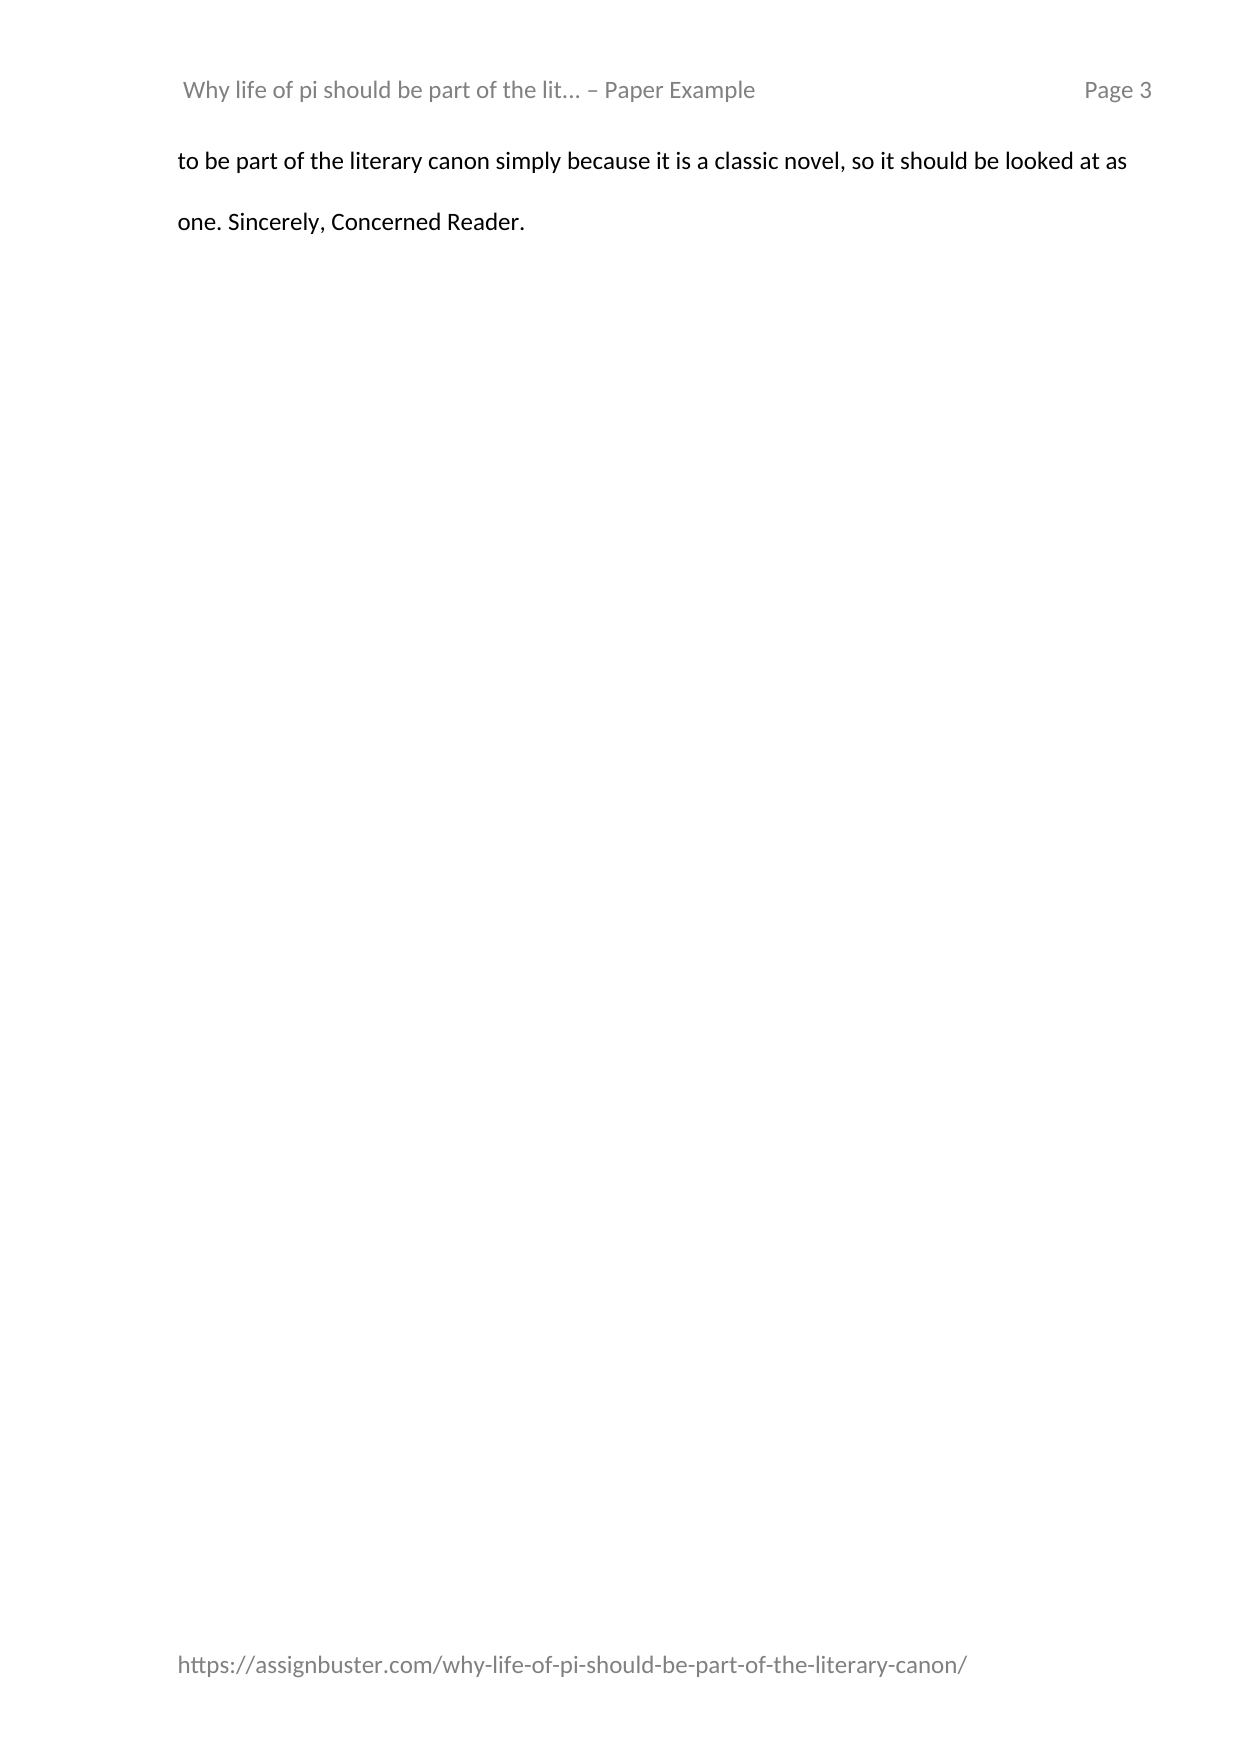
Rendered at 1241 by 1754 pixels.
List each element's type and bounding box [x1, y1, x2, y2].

text [177, 145, 1152, 237]
